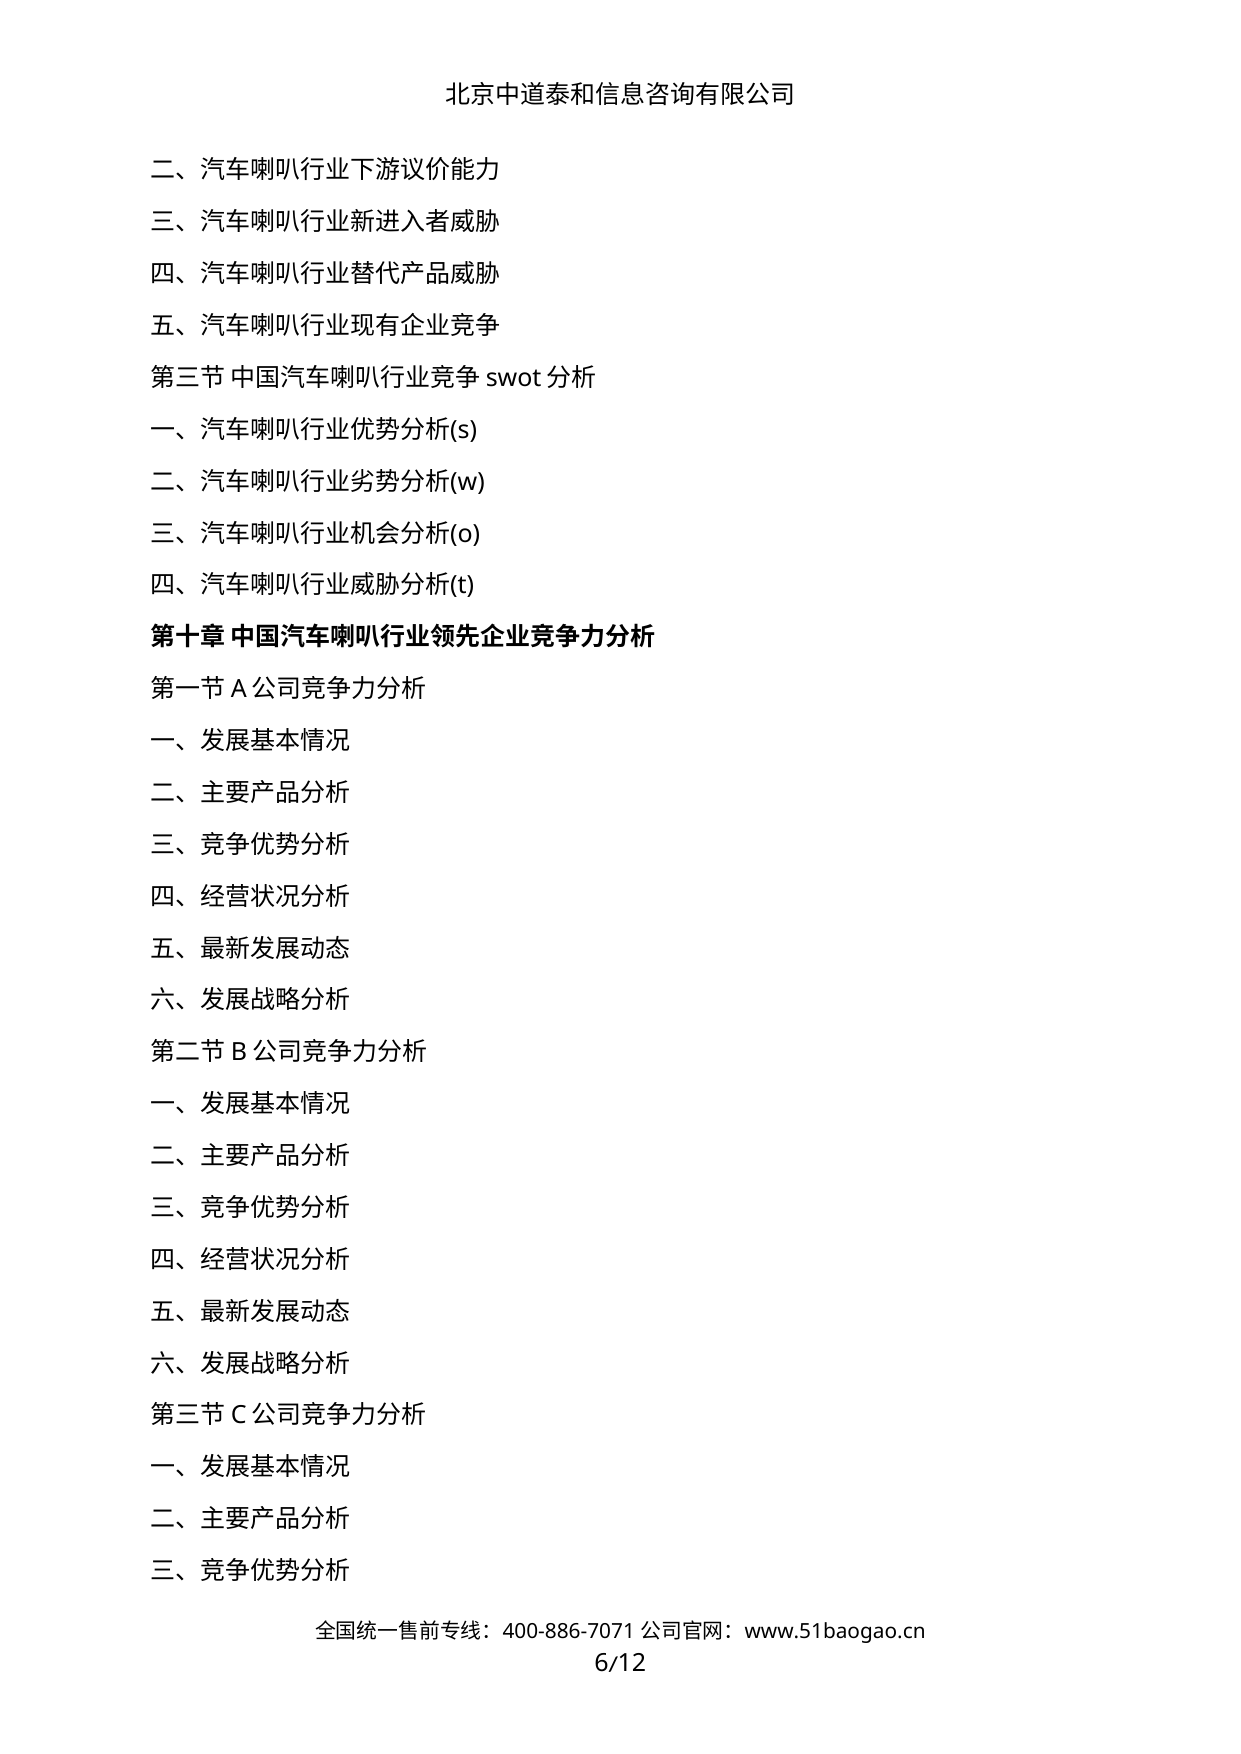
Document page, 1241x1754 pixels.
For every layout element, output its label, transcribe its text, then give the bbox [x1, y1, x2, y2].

text 六、发展战略分析 [150, 1343, 1090, 1379]
text 第三节 C公司竞争力分析 [150, 1395, 1090, 1431]
text 第十章 中国汽车喇叭行业领先企业竞争力分析 [150, 617, 1090, 653]
text 一、发展基本情况 [150, 1447, 1090, 1483]
text 五、最新发展动态 [150, 928, 1090, 964]
text 六、发展战略分析 [150, 980, 1090, 1016]
text 五、最新发展动态 [150, 1291, 1090, 1327]
text 二、汽车喇叭行业劣势分析(w) [150, 461, 1090, 497]
text 四、经营状况分析 [150, 876, 1090, 912]
text 第三节 中国汽车喇叭行业竞争swot分析 [150, 357, 1090, 394]
text 二、汽车喇叭行业下游议价能力 [150, 150, 1090, 186]
text 三、汽车喇叭行业新进入者威胁 [150, 202, 1090, 238]
text 第二节 B公司竞争力分析 [150, 1032, 1090, 1068]
text 五、汽车喇叭行业现有企业竞争 [150, 306, 1090, 342]
text 三、竞争优势分析 [150, 1551, 1090, 1587]
text 一、汽车喇叭行业优势分析(s) [150, 409, 1090, 446]
text 三、汽车喇叭行业机会分析(o) [150, 513, 1090, 549]
text 一、发展基本情况 [150, 1084, 1090, 1120]
text 四、汽车喇叭行业威胁分析(t) [150, 565, 1090, 601]
text 四、汽车喇叭行业替代产品威胁 [150, 254, 1090, 290]
text 第一节 A公司竞争力分析 [150, 669, 1090, 705]
text 四、经营状况分析 [150, 1239, 1090, 1276]
text 三、竞争优势分析 [150, 1187, 1090, 1224]
text 一、发展基本情况 [150, 721, 1090, 757]
text 二、主要产品分析 [150, 1136, 1090, 1172]
text 二、主要产品分析 [150, 772, 1090, 809]
text 三、竞争优势分析 [150, 824, 1090, 861]
text 二、主要产品分析 [150, 1499, 1090, 1535]
